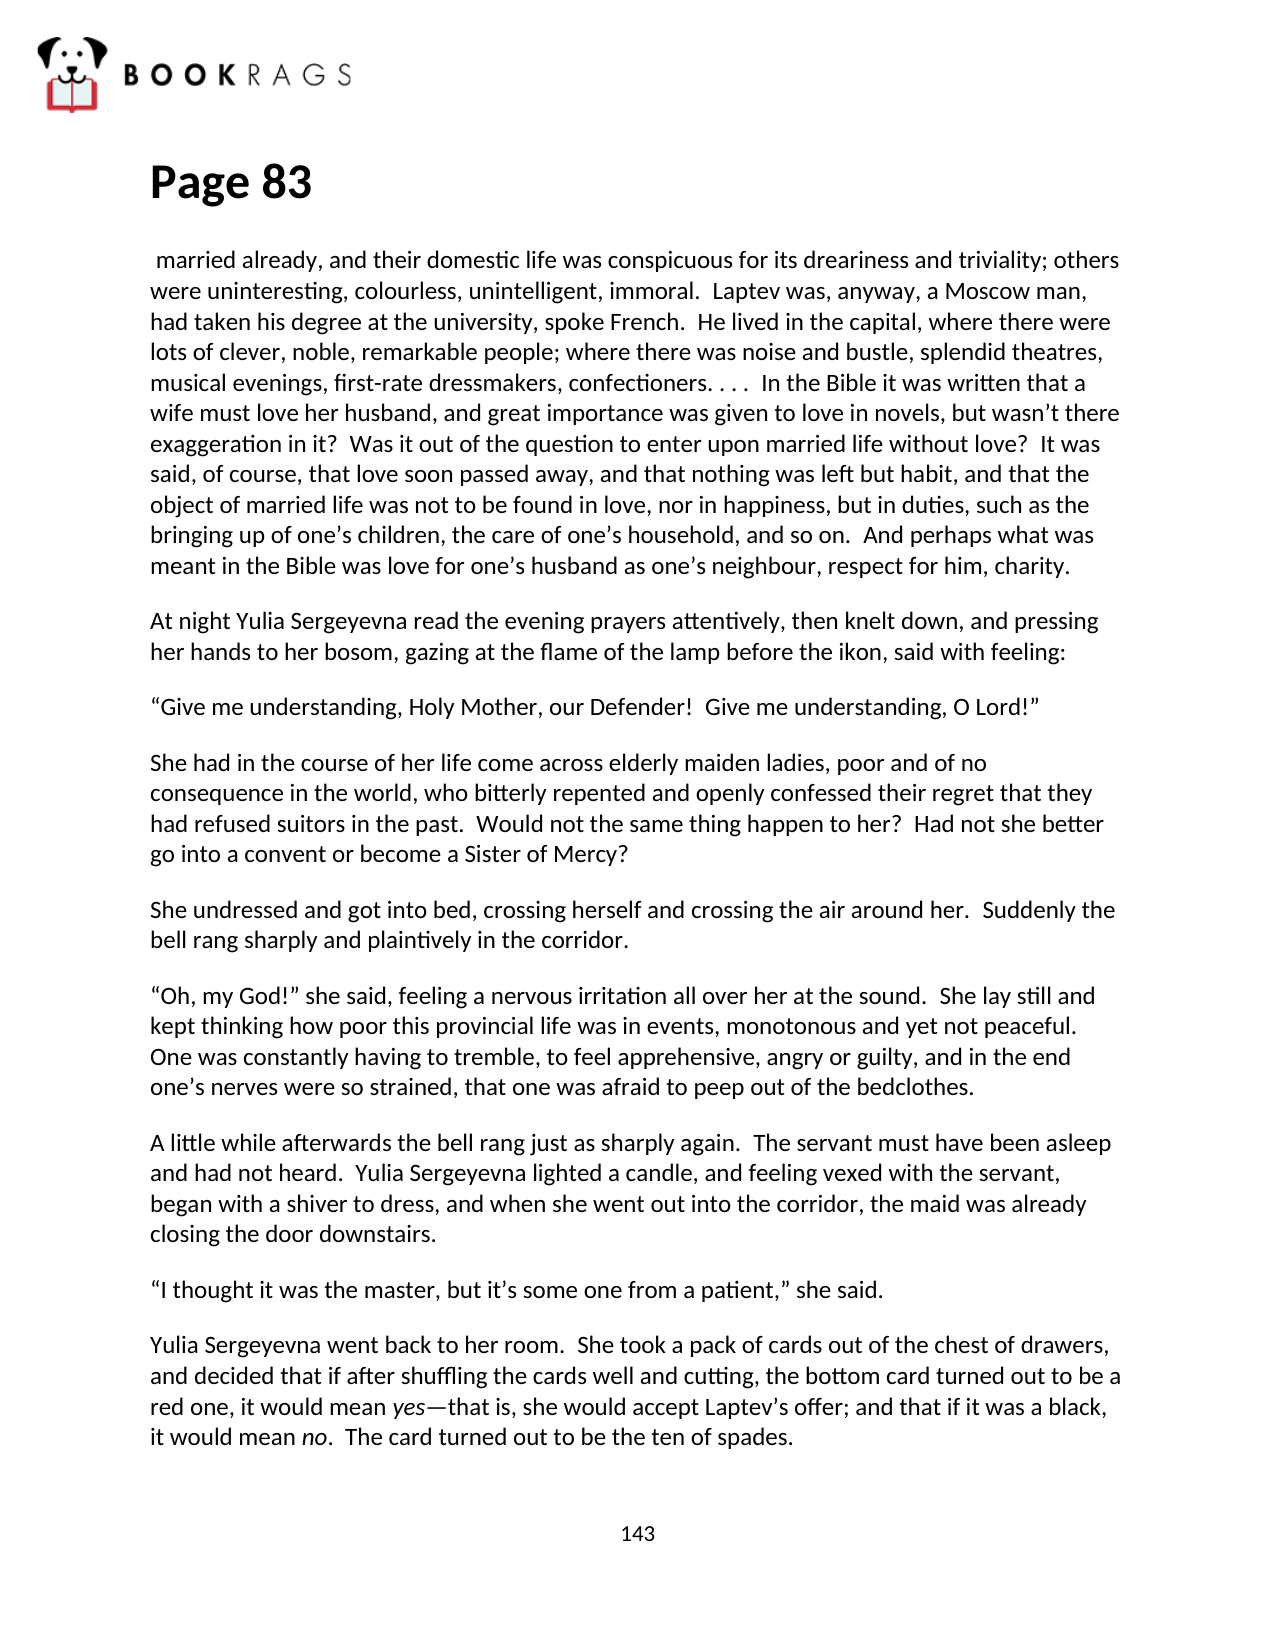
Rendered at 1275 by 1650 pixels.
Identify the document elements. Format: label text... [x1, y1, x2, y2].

picture [37, 37, 351, 113]
text “Give me understanding, Holy Mother, our Defender! Give me understanding, O Lord!” [150, 691, 1125, 722]
text “Oh, my God!” she said, feeling a nervous irritation all over her at the sound. She lay still and kept thinking how poor this provincial life was in events, monotonous and yet not peaceful. One was constantly having to tremble, to feel apprehensive, angry or guilty, and in the end one’s nerves were so strained, that one was afraid to peep out of the bedclothes. [150, 980, 1125, 1102]
text She undressed and got into bed, crossing herself and crossing the air around her. Suddenly the bell rang sharply and plaintively in the corridor. [150, 894, 1125, 955]
text Page 83 [150, 150, 1125, 211]
text “I thought it was the master, but it’s some one from a patient,” she said. [150, 1274, 1125, 1305]
text married already, and their domestic life was conspicuous for its dreariness and triviality; others were uninteresting, colourless, unintelligent, immoral. Laptev was, anyway, a Moscow man, had taken his degree at the university, spoke French. He lived in the capital, where there were lots of clever, noble, remarkable people; where there was noise and bustle, splendid theatres, musical evenings, first-rate dressmakers, confectioners. . . . In the Bible it was written that a wife must love her husband, and great importance was given to love in novels, but wasn’t there exaggeration in it? Was it out of the question to enter upon married life without love? It was said, of course, that love soon passed away, and that nothing was left but habit, and that the object of married life was not to be found in love, nor in happiness, but in duties, such as the bringing up of one’s children, the care of one’s household, and so on. And perhaps what was meant in the Bible was love for one’s husband as one’s neighbour, respect for him, charity. [150, 244, 1125, 580]
text Yulia Sergeyevna went back to her room. She took a pack of cards out of the chest of drawers, and decided that if after shuffling the cards well and cutting, the bottom card turned out to be a red one, it would mean yes—­that is, she would accept Laptev’s offer; and that if it was a black, it would mean no. The card turned out to be the ten of spades. [150, 1330, 1125, 1452]
text A little while afterwards the bell rang just as sharply again. The servant must have been asleep and had not heard. Yulia Sergeyevna lighted a candle, and feeling vexed with the servant, began with a shiver to dress, and when she went out into the corridor, the maid was already closing the door downstairs. [150, 1127, 1125, 1249]
text At night Yulia Sergeyevna read the evening prayers attentively, then knelt down, and pressing her hands to her bosom, gazing at the flame of the lamp before the ikon, said with feeling: [150, 605, 1125, 666]
text She had in the course of her life come across elderly maiden ladies, poor and of no consequence in the world, who bitterly repented and openly confessed their regret that they had refused suitors in the past. Would not the same thing happen to her? Had not she better go into a convent or become a Sister of Mercy? [150, 747, 1125, 869]
